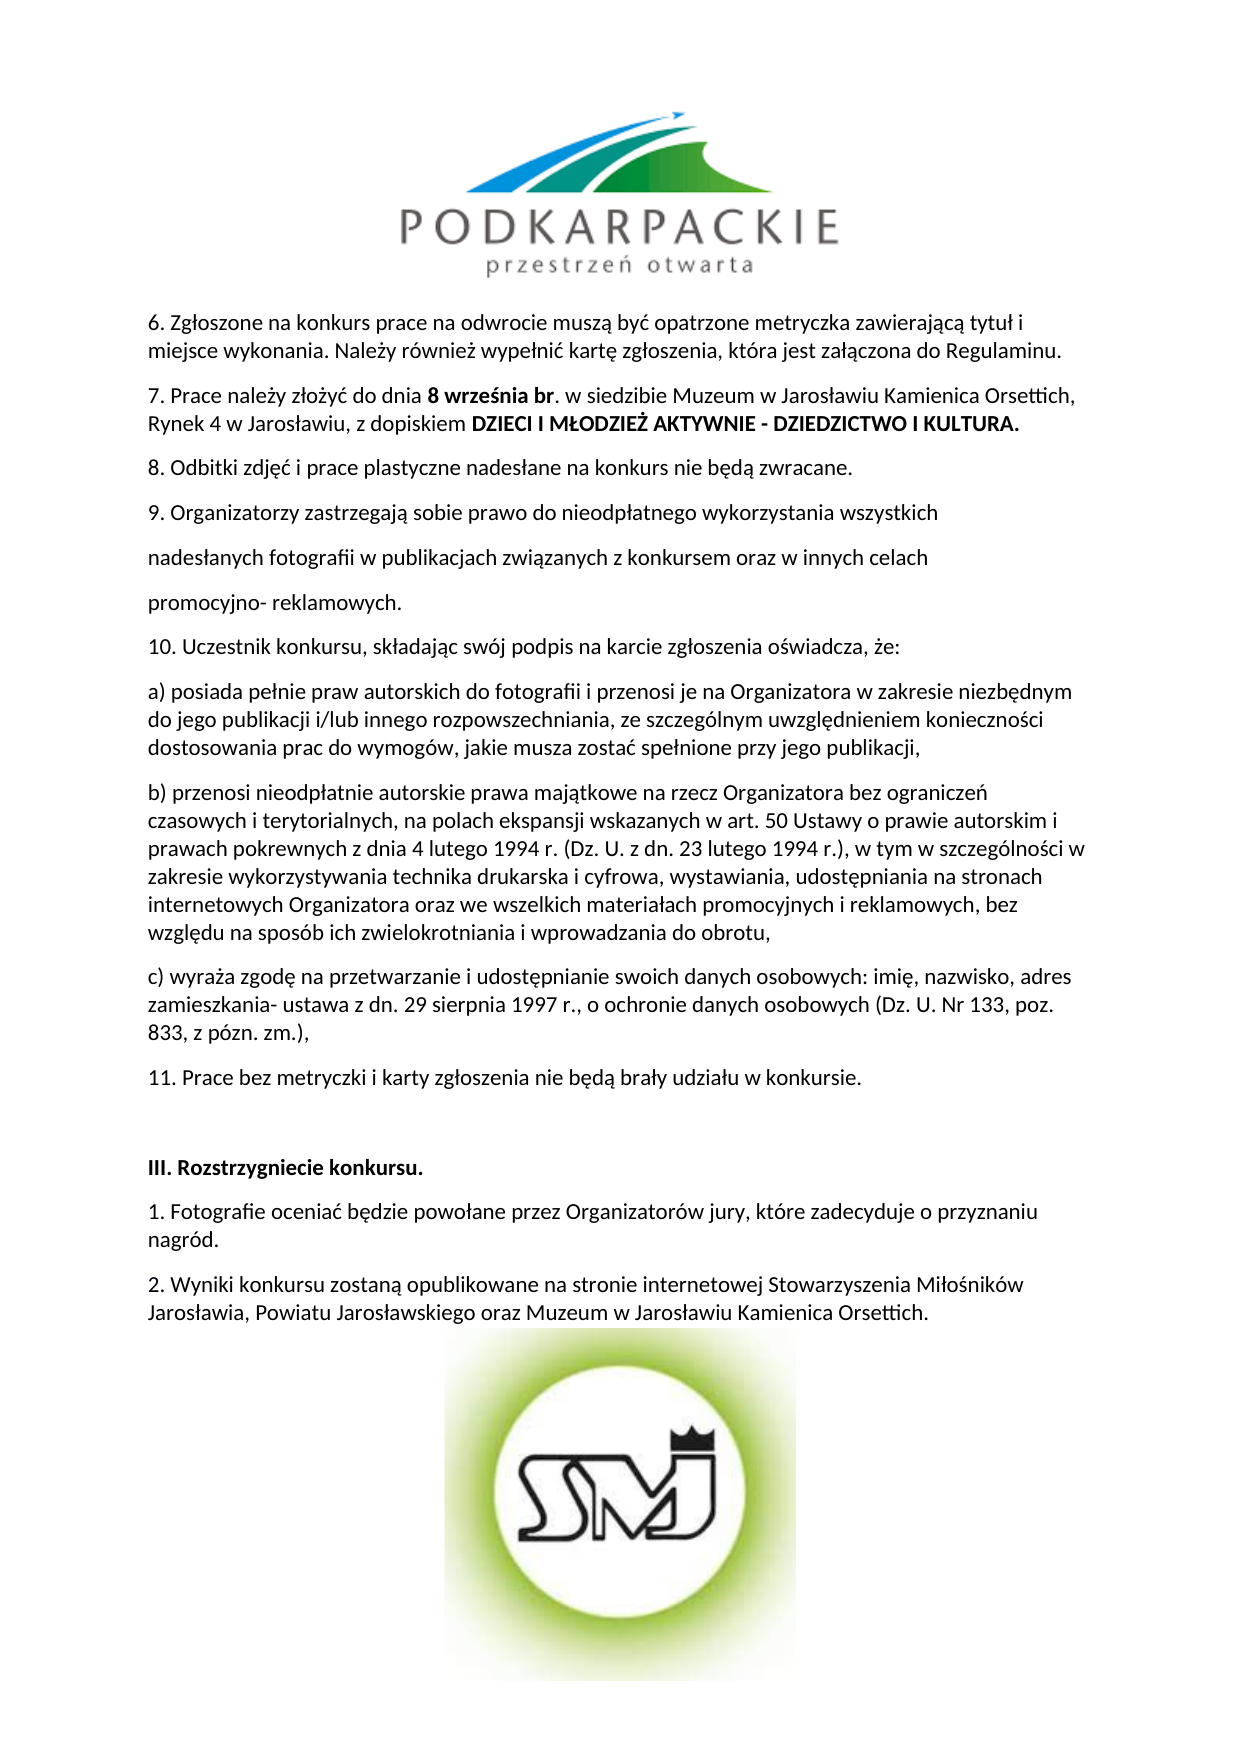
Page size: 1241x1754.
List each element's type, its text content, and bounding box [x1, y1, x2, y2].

text 6. Zgłoszone na konkurs prace na odwrocie muszą być opatrzone metryczka zawierającą tytuł i miejsce wykonania. Należy również wypełnić kartę zgłoszenia, która jest załączona do Regulaminu. [148, 308, 1093, 364]
text 2. Wyniki konkursu zostaną opublikowane na stronie internetowej Stowarzyszenia Miłośników Jarosławia, Powiatu Jarosławskiego oraz Muzeum w Jarosławiu Kamienica Orsettich. [148, 1270, 1093, 1326]
picture [444, 1328, 796, 1681]
text 11. Prace bez metryczki i karty zgłoszenia nie będą brały udziału w konkursie. [148, 1063, 1093, 1091]
text promocyjno- reklamowych. [148, 588, 1093, 616]
text 9. Organizatorzy zastrzegają sobie prawo do nieodpłatnego wykorzystania wszystkich [148, 498, 1093, 526]
text nadesłanych fotografii w publikacjach związanych z konkursem oraz w innych celach [148, 543, 1093, 571]
text 8. Odbitki zdjęć i prace plastyczne nadesłane na konkurs nie będą zwracane. [148, 453, 1093, 482]
text 7. Prace należy złożyć do dnia 8 września br. w siedzibie Muzeum w Jarosławiu Kamienica Orsettich, Rynek 4 w Jarosławiu, z dopiskiem DZIECI I MŁODZIEŻ AKTYWNIE - DZIEDZICTWO I KULTURA. [148, 381, 1093, 437]
text c) wyraża zgodę na przetwarzanie i udostępnianie swoich danych osobowych: imię, nazwisko, adres zamieszkania- ustawa z dn. 29 sierpnia 1997 r., o ochronie danych osobowych (Dz. U. Nr 133, poz. 833, z pózn. zm.), [148, 962, 1093, 1047]
picture [356, 73, 884, 309]
text III. Rozstrzygniecie konkursu. [148, 1153, 1093, 1181]
text 1. Fotografie oceniać będzie powołane przez Organizatorów jury, które zadecyduje o przyznaniu nagród. [148, 1197, 1093, 1253]
text a) posiada pełnie praw autorskich do fotografii i przenosi je na Organizatora w zakresie niezbędnym do jego publikacji i/lub innego rozpowszechniania, ze szczególnym uwzględnieniem konieczności dostosowania prac do wymogów, jakie musza zostać spełnione przy jego publikacji, [148, 677, 1093, 761]
text b) przenosi nieodpłatnie autorskie prawa majątkowe na rzecz Organizatora bez ograniczeń czasowych i terytorialnych, na polach ekspansji wskazanych w art. 50 Ustawy o prawie autorskim i prawach pokrewnych z dnia 4 lutego 1994 r. (Dz. U. z dn. 23 lutego 1994 r.), w tym w szczególności w zakresie wykorzystywania technika drukarska i cyfrowa, wystawiania, udostępniania na stronach internetowych Organizatora oraz we wszelkich materiałach promocyjnych i reklamowych, bez względu na sposób ich zwielokrotniania i wprowadzania do obrotu, [148, 778, 1093, 946]
text 10. Uczestnik konkursu, składając swój podpis na karcie zgłoszenia oświadcza, że: [148, 632, 1093, 660]
